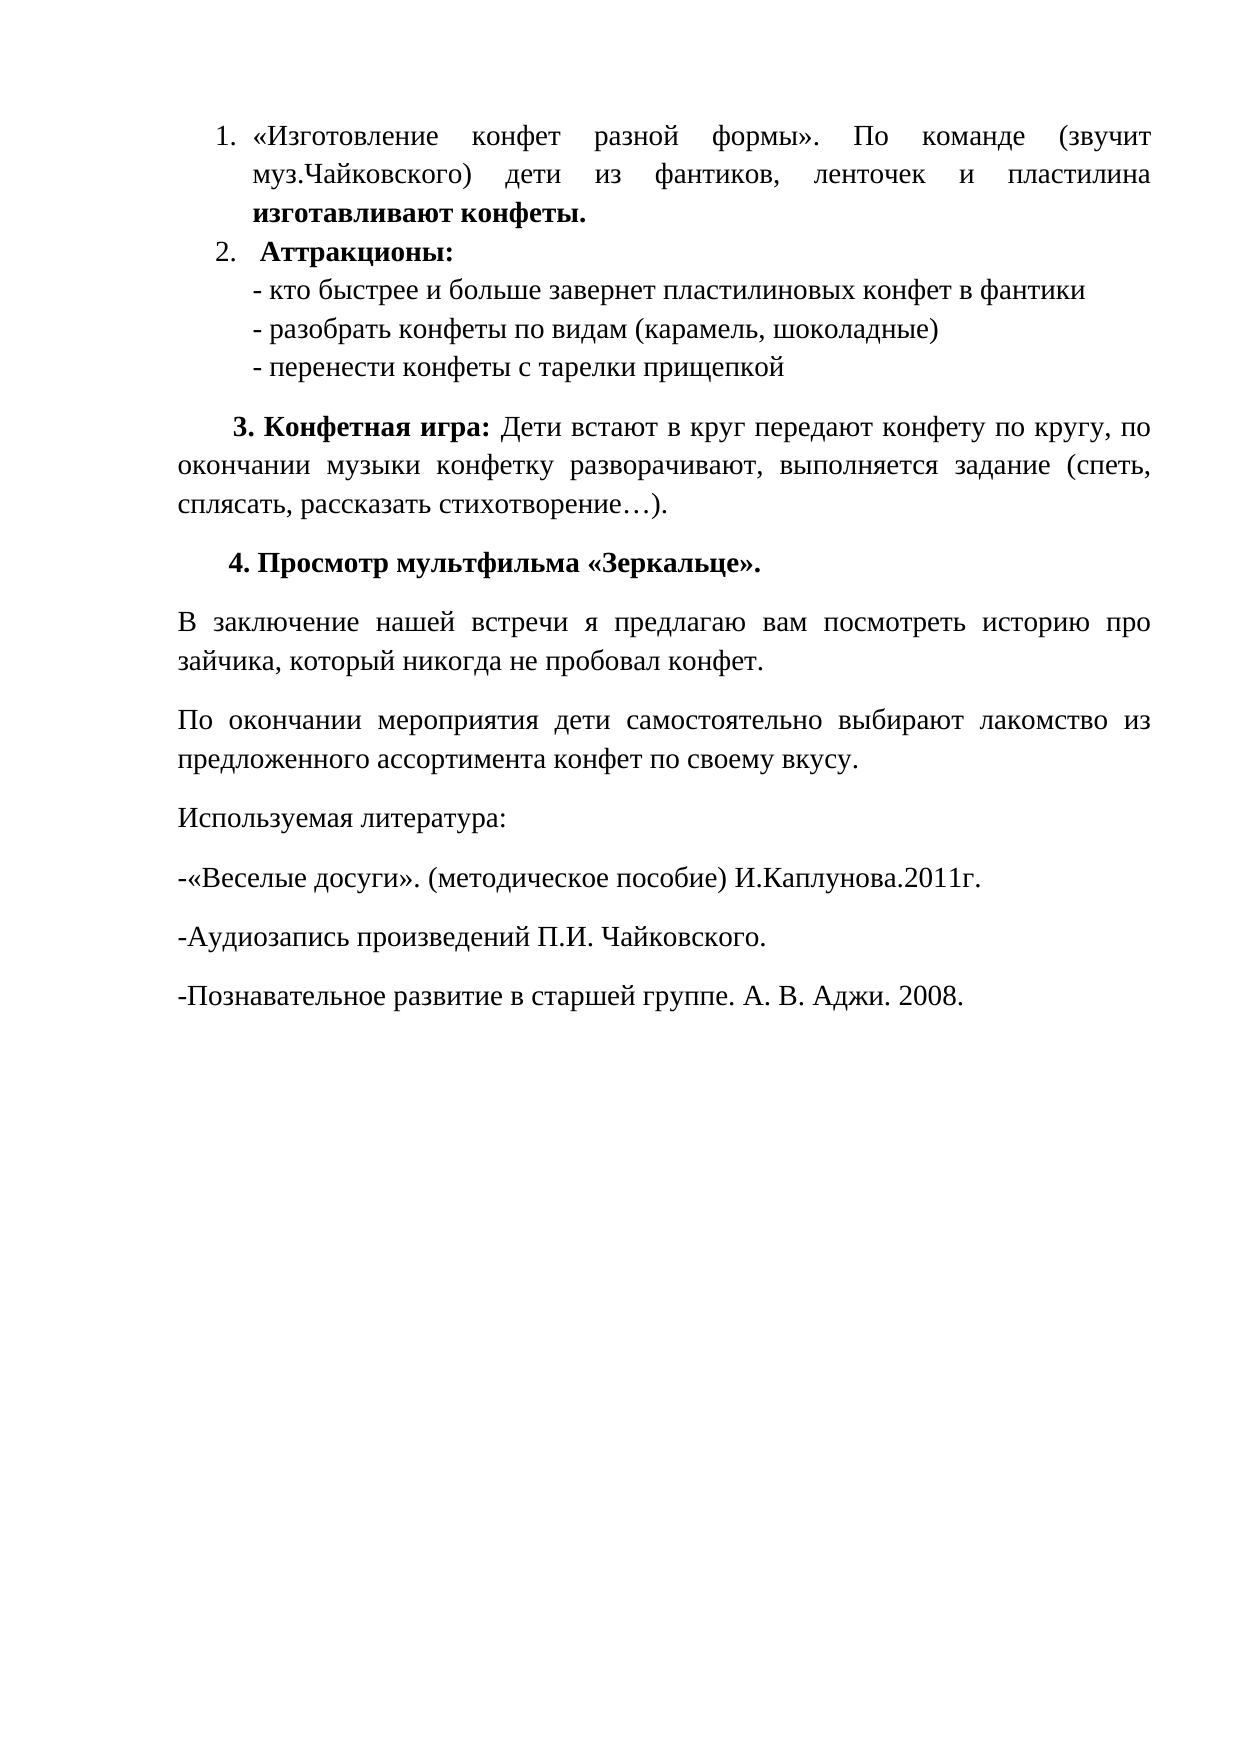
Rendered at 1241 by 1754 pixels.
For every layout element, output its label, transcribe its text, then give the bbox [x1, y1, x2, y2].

text -Познавательное развитие в старшей группе. А. В. Аджи. 2008. [177, 978, 1152, 1012]
list «Изготовление конфет разной формы». По команде (звучит муз.Чайковского) дети из фантиков, ленточек и пластилина изготавливают конфеты. [215, 118, 1152, 229]
text В заключение нашей встречи я предлагаю вам посмотреть историю про зайчика, который никогда не пробовал конфет. [177, 604, 1152, 677]
text -«Веселые досуги». (методическое пособие) И.Каплунова.2011г. [177, 860, 1152, 893]
list Аттракционы: [215, 234, 1152, 267]
text Используемая литература: [177, 800, 1152, 834]
text 4. Просмотр мультфильма «Зеркальце». [177, 545, 1152, 579]
list - кто быстрее и больше завернет пластилиновых конфет в фантики [252, 272, 1152, 306]
text 3. Конфетная игра: Дети встают в круг передают конфету по кругу, по окончании музыки конфетку разворачивают, выполняется задание (спеть, сплясать, рассказать стихотворение…). [177, 409, 1152, 519]
text -Аудиозапись произведений П.И. Чайковского. [177, 919, 1152, 953]
text По окончании мероприятия дети самостоятельно выбирают лакомство из предложенного ассортимента конфет по своему вкусу. [177, 702, 1152, 774]
list - разобрать конфеты по видам (карамель, шоколадные) [252, 311, 1152, 344]
list - перенести конфеты с тарелки прищепкой [252, 349, 1152, 383]
